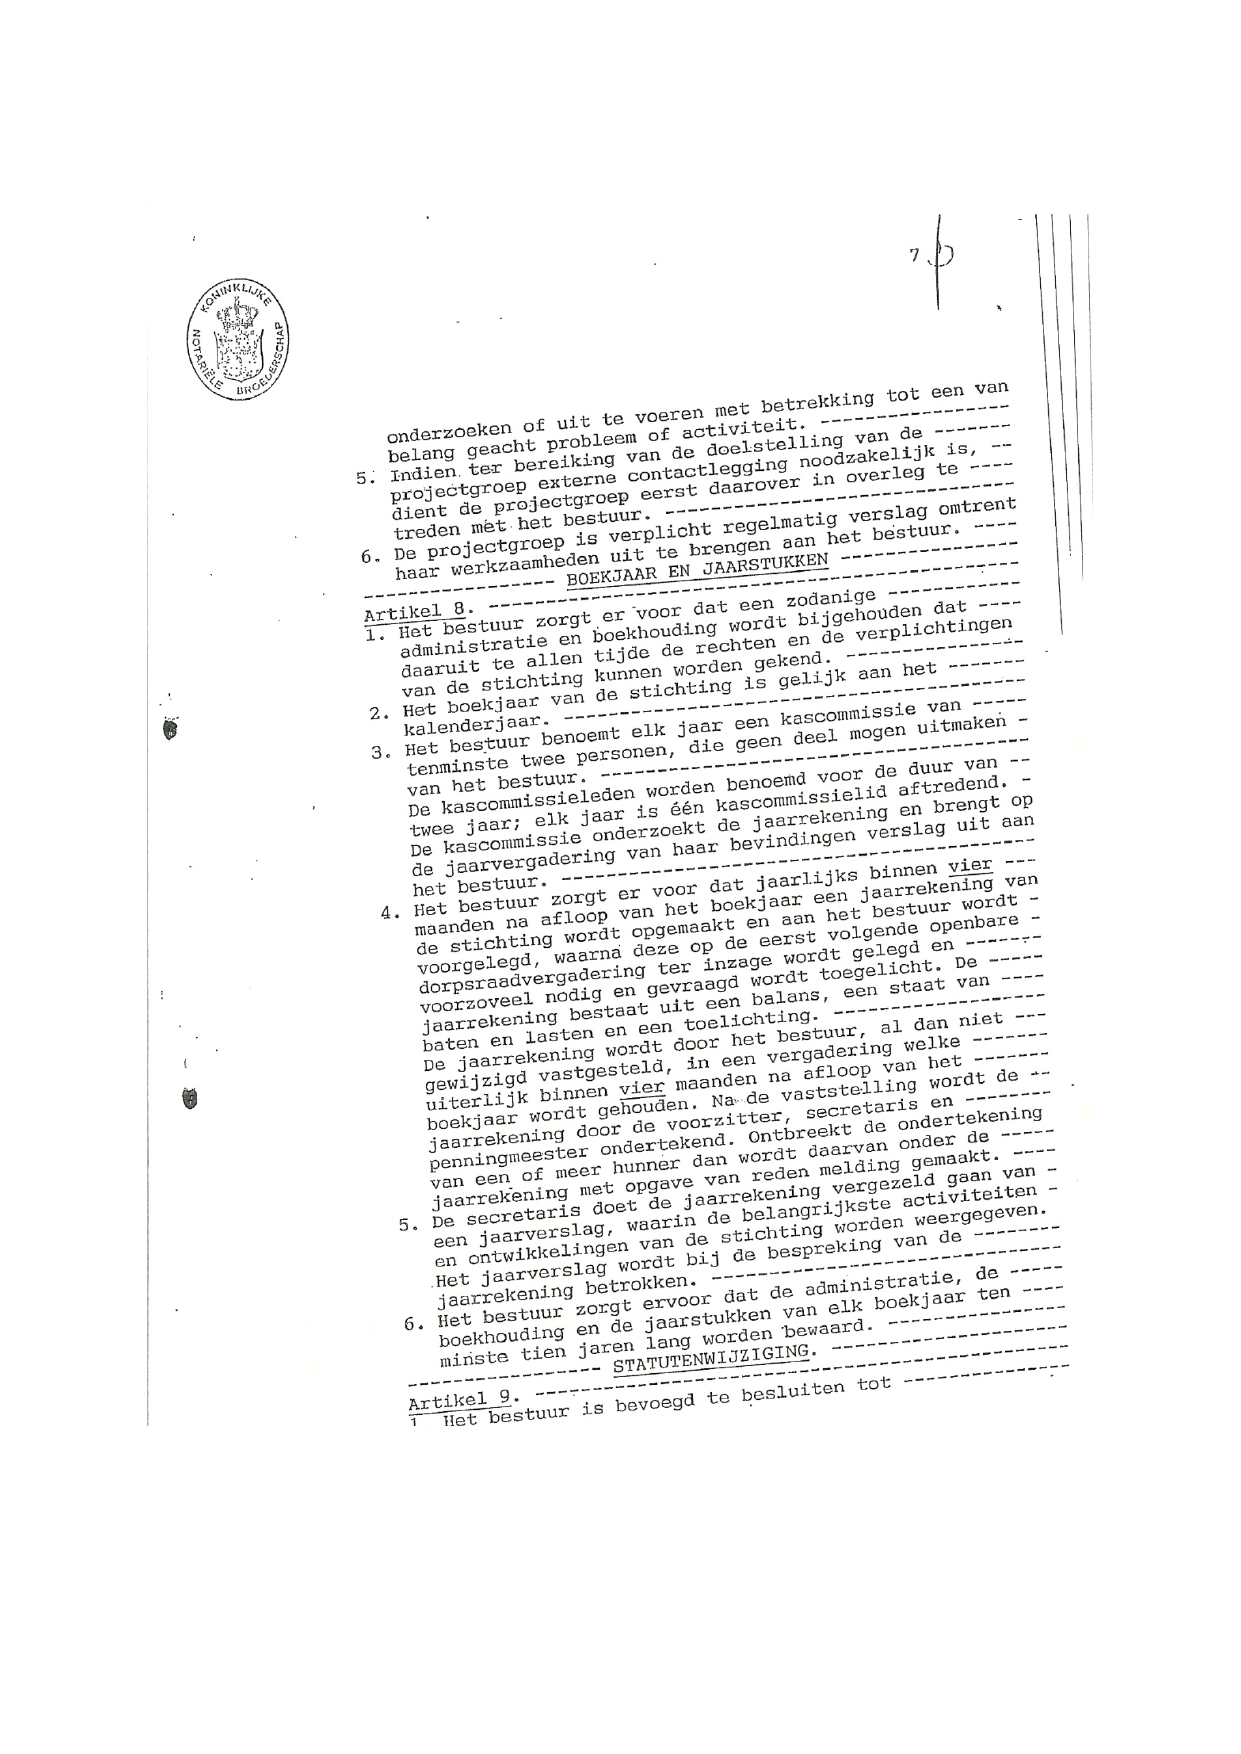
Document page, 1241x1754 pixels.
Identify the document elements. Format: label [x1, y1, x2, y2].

picture [147, 200, 1093, 1426]
